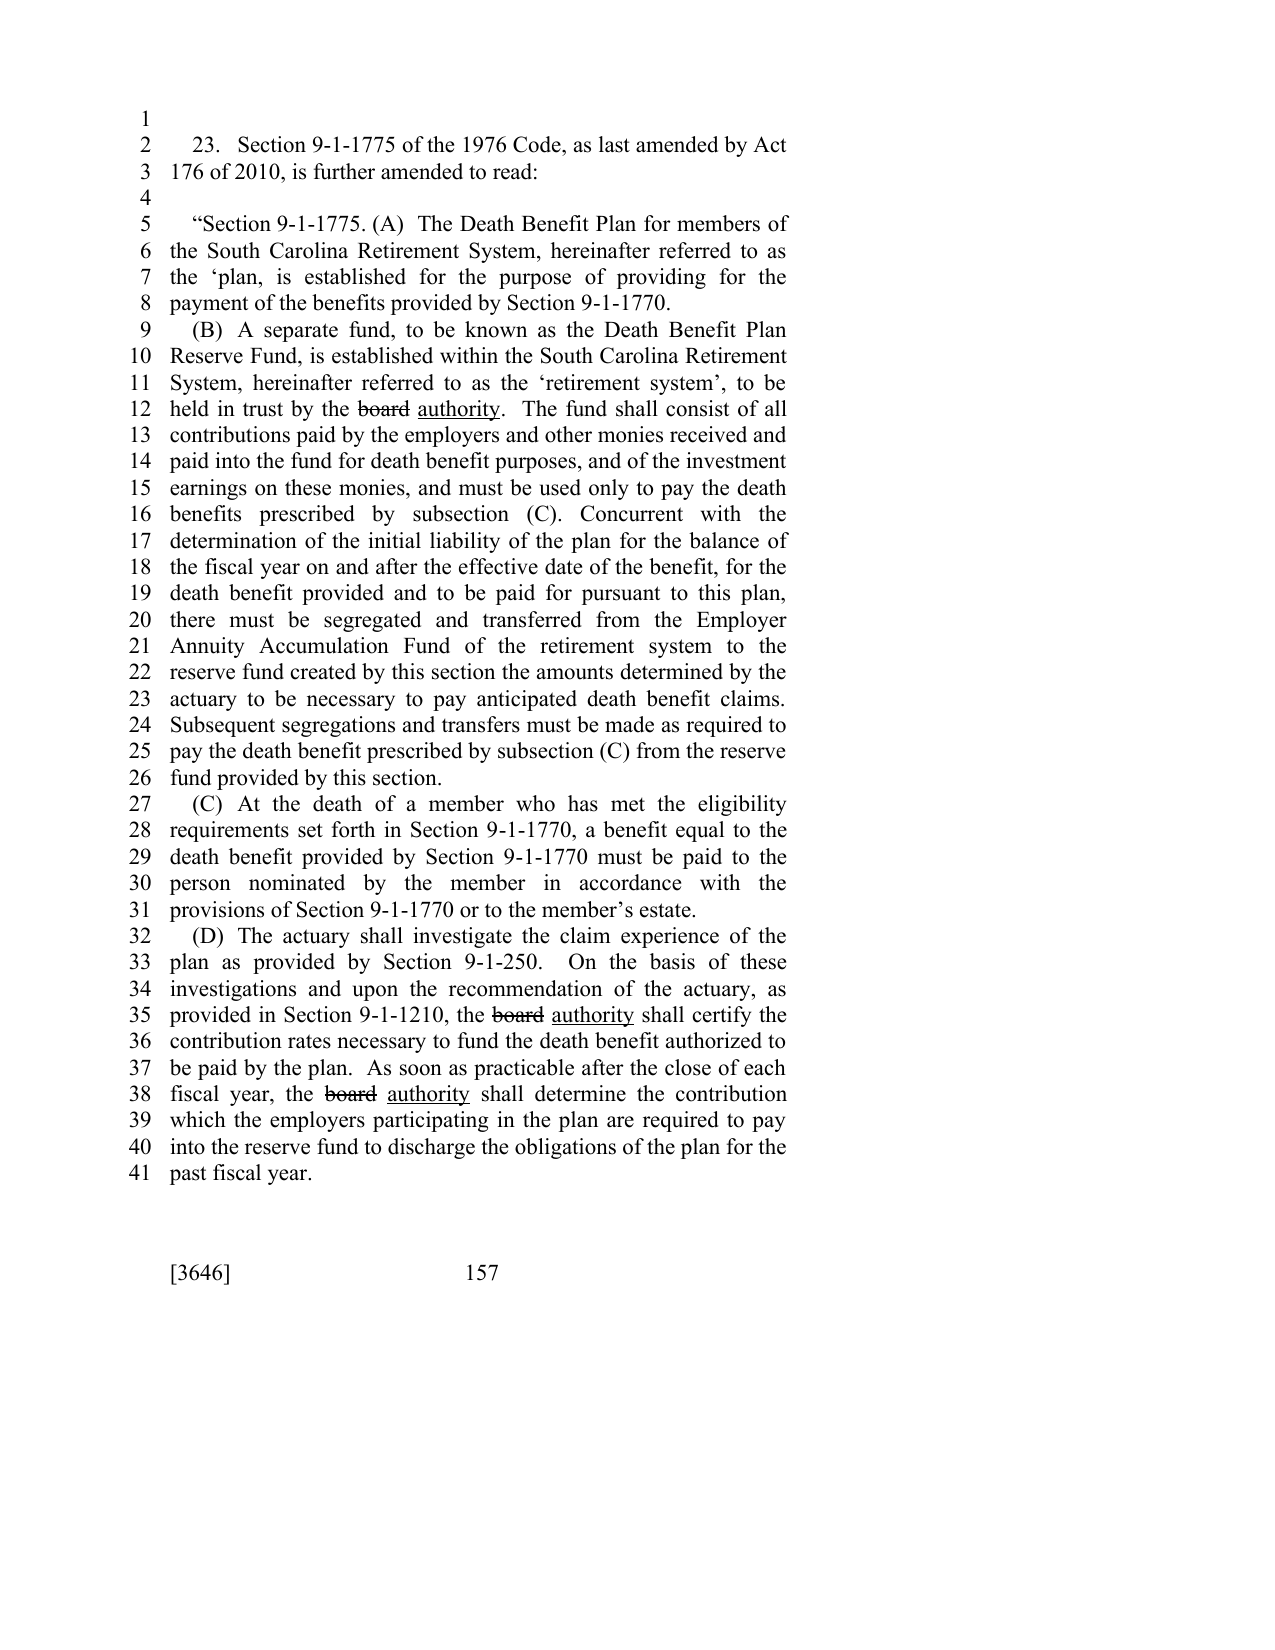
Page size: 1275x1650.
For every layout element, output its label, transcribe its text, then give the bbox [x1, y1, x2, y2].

text 23. Section 9-1-1775 of the 1976 Code, as last amended by Act 176 of 2010, is further amended to read: [169, 131, 787, 184]
text (C) At the death of a member who has met the eligibility requirements set forth in Section 9-1-1770, a benefit equal to the death benefit provided by Section 9-1-1770 must be paid to the person nominated by the member in accordance with the provisions of Section 9-1-1770 or to the member’s estate. [169, 790, 787, 922]
text (D) The actuary shall investigate the claim experience of the plan as provided by Section 9-1-250. On the basis of these investigations and upon the recommendation of the actuary, as provided in Section 9-1-1210, the board authority shall certify the contribution rates necessary to fund the death benefit authorized to be paid by the plan. As soon as practicable after the close of each fiscal year, the board authority shall determine the contribution which the employers participating in the plan are required to pay into the reserve fund to discharge the obligations of the plan for the past fiscal year. [169, 922, 787, 1186]
text (B) A separate fund, to be known as the Death Benefit Plan Reserve Fund, is established within the South Carolina Retirement System, hereinafter referred to as the ‘retirement system’, to be held in trust by the board authority. The fund shall consist of all contributions paid by the employers and other monies received and paid into the fund for death benefit purposes, and of the investment earnings on these monies, and must be used only to pay the death benefits prescribed by subsection (C). Concurrent with the determination of the initial liability of the plan for the balance of the fiscal year on and after the effective date of the benefit, for the death benefit provided and to be paid for pursuant to this plan, there must be segregated and transferred from the Employer Annuity Accumulation Fund of the retirement system to the reserve fund created by this section the amounts determined by the actuary to be necessary to pay anticipated death benefit claims. Subsequent segregations and transfers must be made as required to pay the death benefit prescribed by subsection (C) from the reserve fund provided by this section. [169, 316, 787, 790]
text “Section 9-1-1775. (A) The Death Benefit Plan for members of the South Carolina Retirement System, hereinafter referred to as the ‘plan, is established for the purpose of providing for the payment of the benefits provided by Section 9-1-1770. [169, 210, 787, 316]
